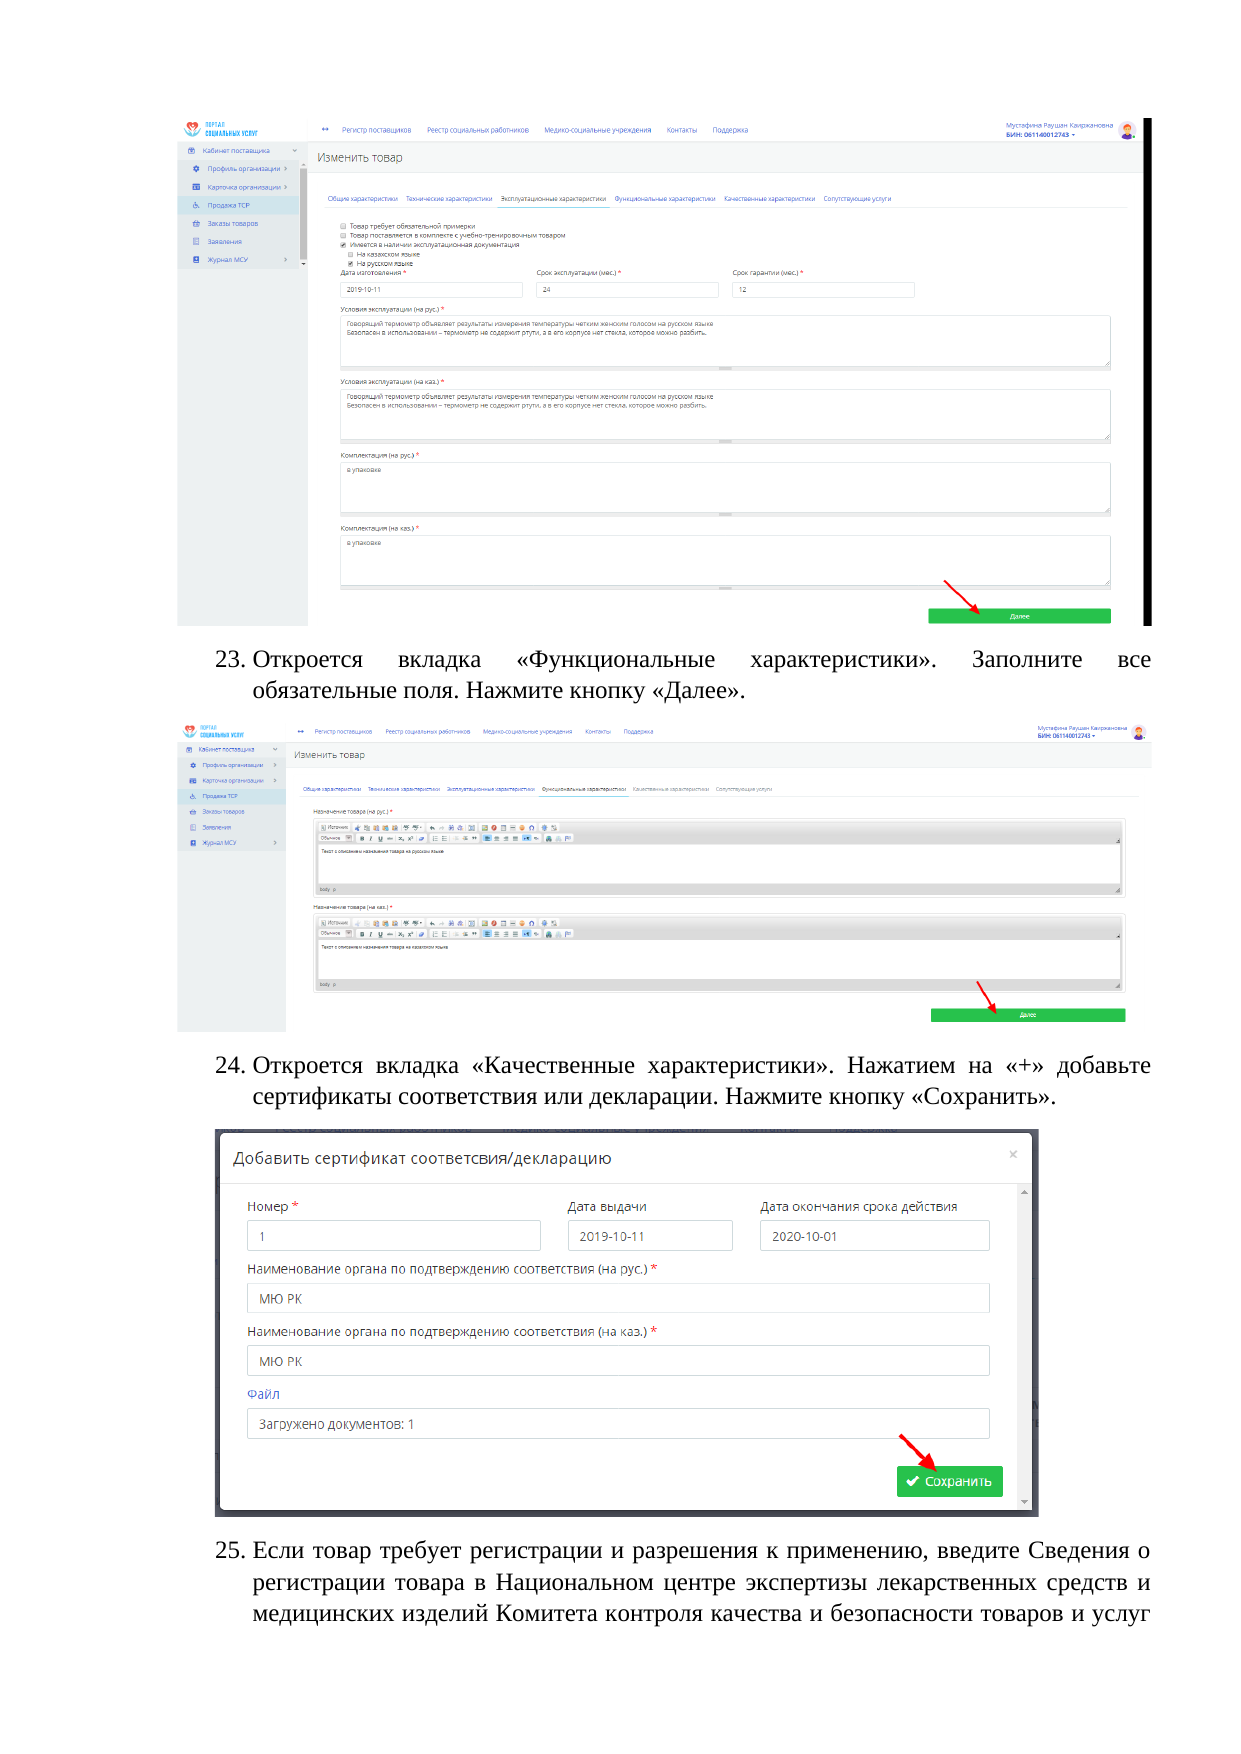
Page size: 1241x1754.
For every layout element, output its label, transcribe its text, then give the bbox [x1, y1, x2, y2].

list Откроется вкладка «Качественные характеристики». Нажатием на «+» добавьте сертификаты соответствия или декларации. Нажмите кнопку «Сохранить». [215, 1050, 1152, 1110]
picture [177, 118, 1152, 626]
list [215, 1536, 1152, 1626]
picture [177, 722, 1152, 1032]
list Откроется вкладка «Функциональные характеристики». Заполните все обязательные поля. Нажмите кнопку «Далее». [215, 644, 1152, 704]
picture [214, 1129, 1039, 1517]
